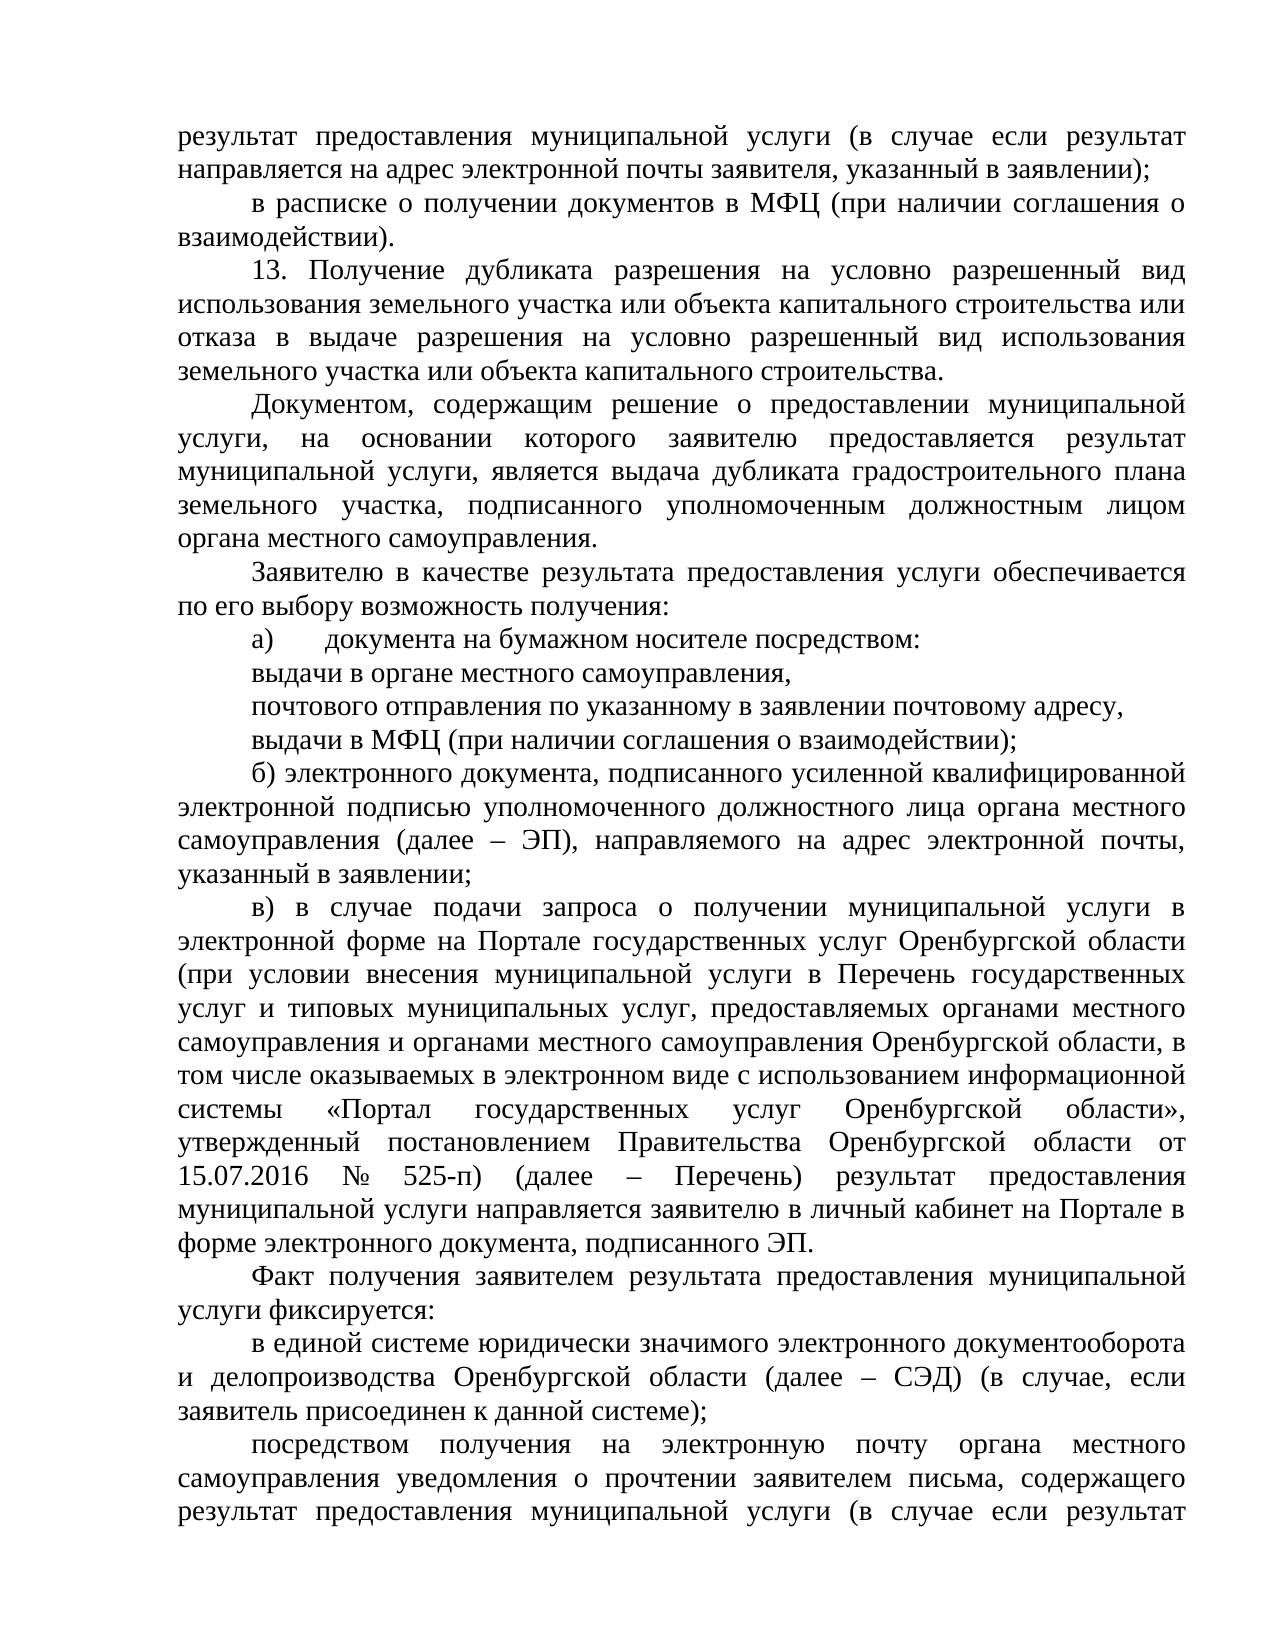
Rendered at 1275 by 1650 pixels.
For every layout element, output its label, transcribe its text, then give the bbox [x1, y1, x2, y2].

text а) документа на бумажном носителе посредством: [177, 621, 1186, 655]
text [177, 118, 1186, 185]
text выдачи в органе местного самоуправления, [177, 655, 1186, 688]
text в) в случае подачи запроса о получении муниципальной услуги в электронной форме на Портале государственных услуг Оренбургской области (при условии внесения муниципальной услуги в Перечень государственных услуг и типовых муниципальных услуг, предоставляемых органами местного самоуправления и органами местного самоуправления Оренбургской области, в том числе оказываемых в электронном виде с использованием информационной системы «Портал государственных услуг Оренбургской области», утвержденный постановлением Правительства Оренбургской области от 15.07.2016 № 525-п) (далее – Перечень) результат предоставления муниципальной услуги направляется заявителю в личный кабинет на Портале в форме электронного документа, подписанного ЭП. [177, 889, 1186, 1258]
text в единой системе юридически значимого электронного документооборота и делопроизводства Оренбургской области (далее – СЭД) (в случае, если заявитель присоединен к данной системе); [177, 1326, 1186, 1426]
text Факт получения заявителем результата предоставления муниципальной услуги фиксируется: [177, 1258, 1186, 1326]
text 13. Получение дубликата разрешения на условно разрешенный вид использования земельного участка или объекта капитального строительства или отказа в выдаче разрешения на условно разрешенный вид использования земельного участка или объекта капитального строительства. [177, 252, 1186, 386]
text почтового отправления по указанному в заявлении почтовому адресу, [177, 688, 1186, 722]
text б) электронного документа, подписанного усиленной квалифицированной электронной подписью уполномоченного должностного лица органа местного самоуправления (далее – ЭП), направляемого на адрес электронной почты, указанный в заявлении; [177, 755, 1186, 889]
text Документом, содержащим решение о предоставлении муниципальной услуги, на основании которого заявителю предоставляется результат муниципальной услуги, является выдача дубликата градостроительного плана земельного участка, подписанного уполномоченным должностным лицом органа местного самоуправления. [177, 386, 1186, 554]
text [177, 1426, 1186, 1527]
text выдачи в МФЦ (при наличии соглашения о взаимодействии); [177, 722, 1186, 755]
text в расписке о получении документов в МФЦ (при наличии соглашения о взаимодействии). [177, 185, 1186, 252]
text Заявителю в качестве результата предоставления услуги обеспечивается по его выбору возможность получения: [177, 554, 1186, 621]
